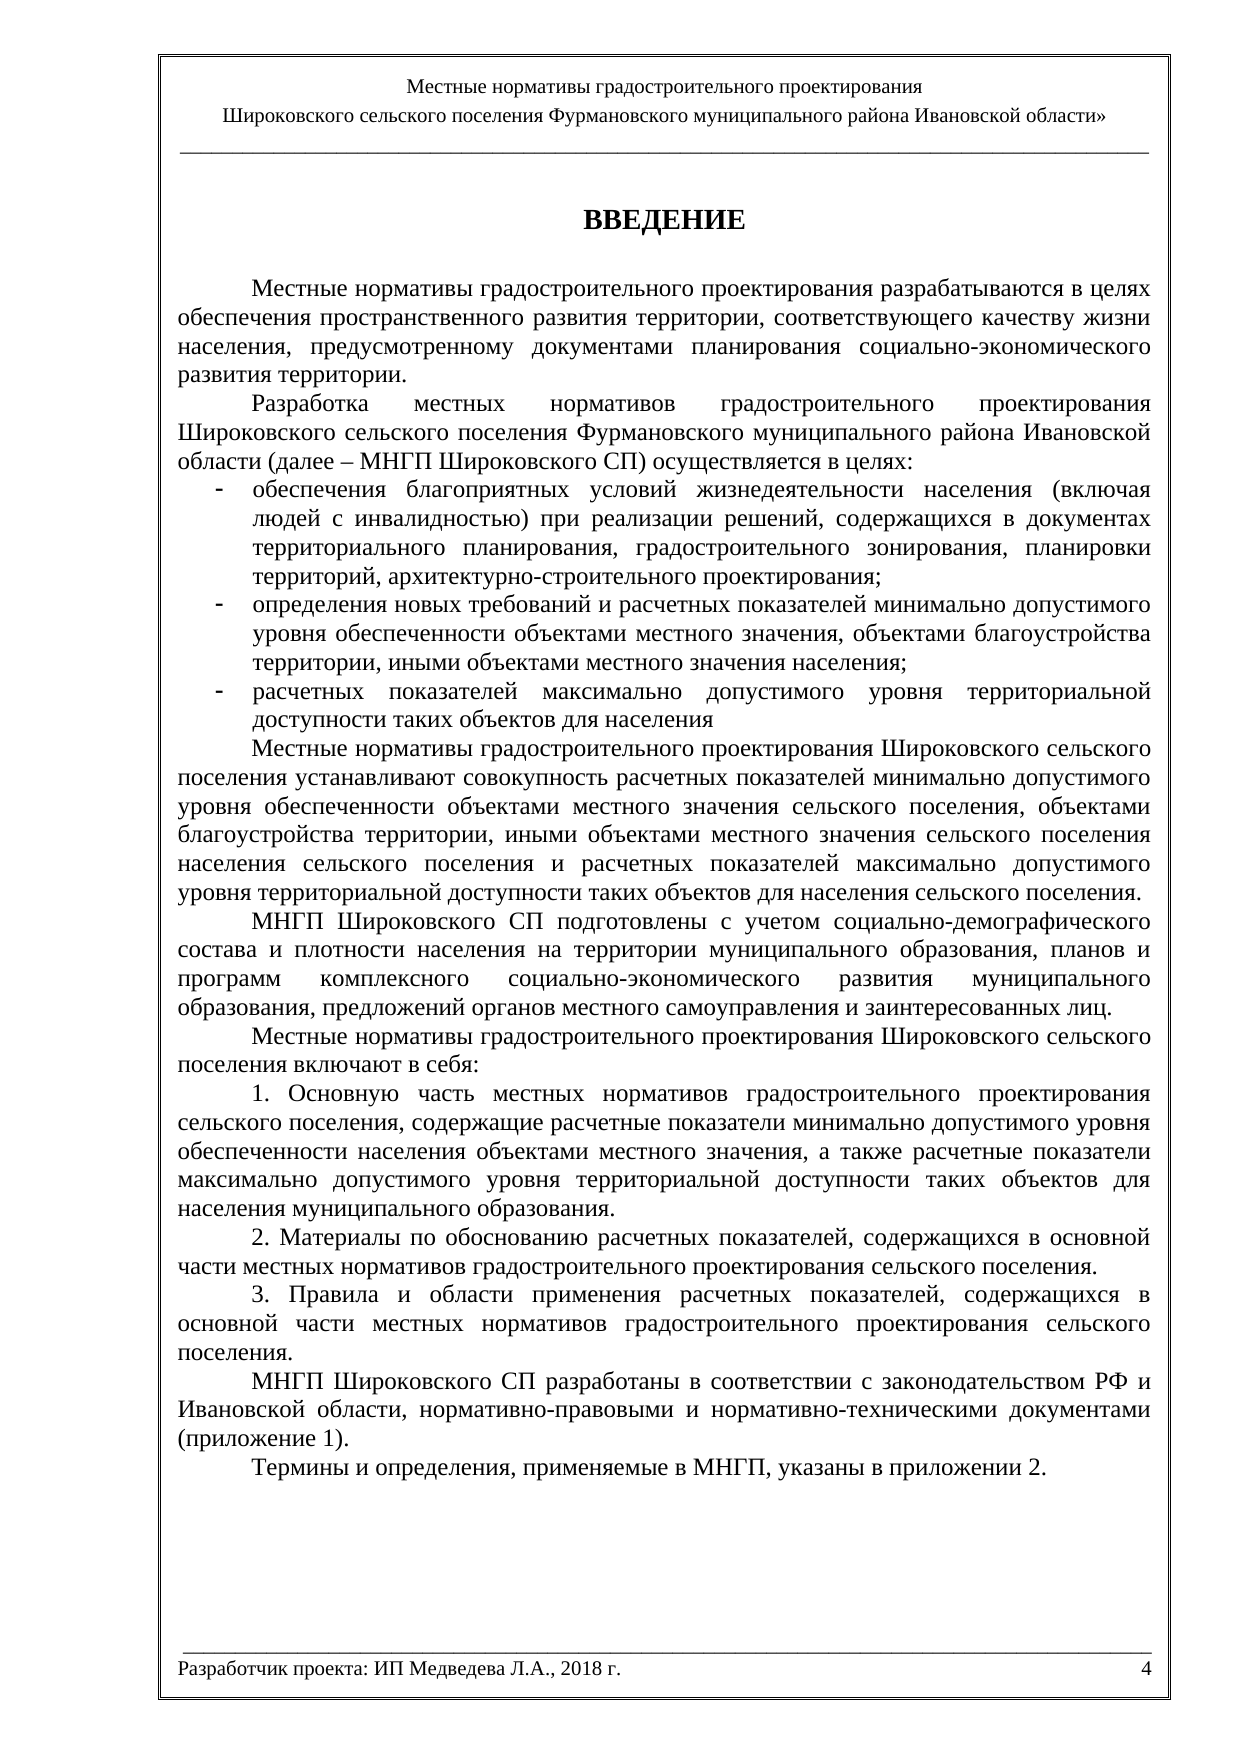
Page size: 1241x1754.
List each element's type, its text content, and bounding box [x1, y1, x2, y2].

text Местные нормативы градостроительного проектирования разрабатываются в целях обеспечения пространственного развития территории, соответствующего качеству жизни населения, предусмотренному документами планирования социально-экономического развития территории. [177, 273, 1152, 388]
text 2. Материалы по обоснованию расчетных показателей, содержащихся в основной части местных нормативов градостроительного проектирования сельского поселения. [177, 1222, 1152, 1279]
text 3. Правила и области применения расчетных показателей, содержащихся в основной части местных нормативов градостроительного проектирования сельского поселения. [177, 1279, 1152, 1366]
text МНГП Широковского СП подготовлены с учетом социально-демографического состава и плотности населения на территории муниципального образования, планов и программ комплексного социально-экономического развития муниципального образования, предложений органов местного самоуправления и заинтересованных лиц. [177, 906, 1152, 1021]
subtitle Введение [177, 202, 1152, 236]
list расчетных показателей максимально допустимого уровня территориальной доступности таких объектов для населения [215, 676, 1152, 733]
list обеспечения благоприятных условий жизнедеятельности населения (включая людей с инвалидностью) при реализации решений, содержащихся в документах территориального планирования, градостроительного зонирования, планировки территорий, архитектурно-строительного проектирования; [215, 474, 1152, 589]
text МНГП Широковского СП разработаны в соответствии с законодательством РФ и Ивановской области, нормативно-правовыми и нормативно-техническими документами (приложение 1). [177, 1366, 1152, 1452]
text Термины и определения, применяемые в МНГП, указаны в приложении 2. [177, 1452, 1152, 1481]
text 1. Основную часть местных нормативов градостроительного проектирования сельского поселения, содержащие расчетные показатели минимально допустимого уровня обеспеченности населения объектами местного значения, а также расчетные показатели максимально допустимого уровня территориальной доступности таких объектов для населения муниципального образования. [177, 1078, 1152, 1222]
text Местные нормативы градостроительного проектирования Широковского сельского поселения устанавливают совокупность расчетных показателей минимально допустимого уровня обеспеченности объектами местного значения сельского поселения, объектами благоустройства территории, иными объектами местного значения сельского поселения населения сельского поселения и расчетных показателей максимально допустимого уровня территориальной доступности таких объектов для населения сельского поселения. [177, 733, 1152, 906]
text Местные нормативы градостроительного проектирования Широковского сельского поселения включают в себя: [177, 1021, 1152, 1078]
text Разработка местных нормативов градостроительного проектирования Широковского сельского поселения Фурмановского муниципального района Ивановской области (далее – МНГП Широковского СП) осуществляется в целях: [177, 388, 1152, 474]
list определения новых требований и расчетных показателей минимально допустимого уровня обеспеченности объектами местного значения, объектами благоустройства территории, иными объектами местного значения населения; [215, 589, 1152, 676]
